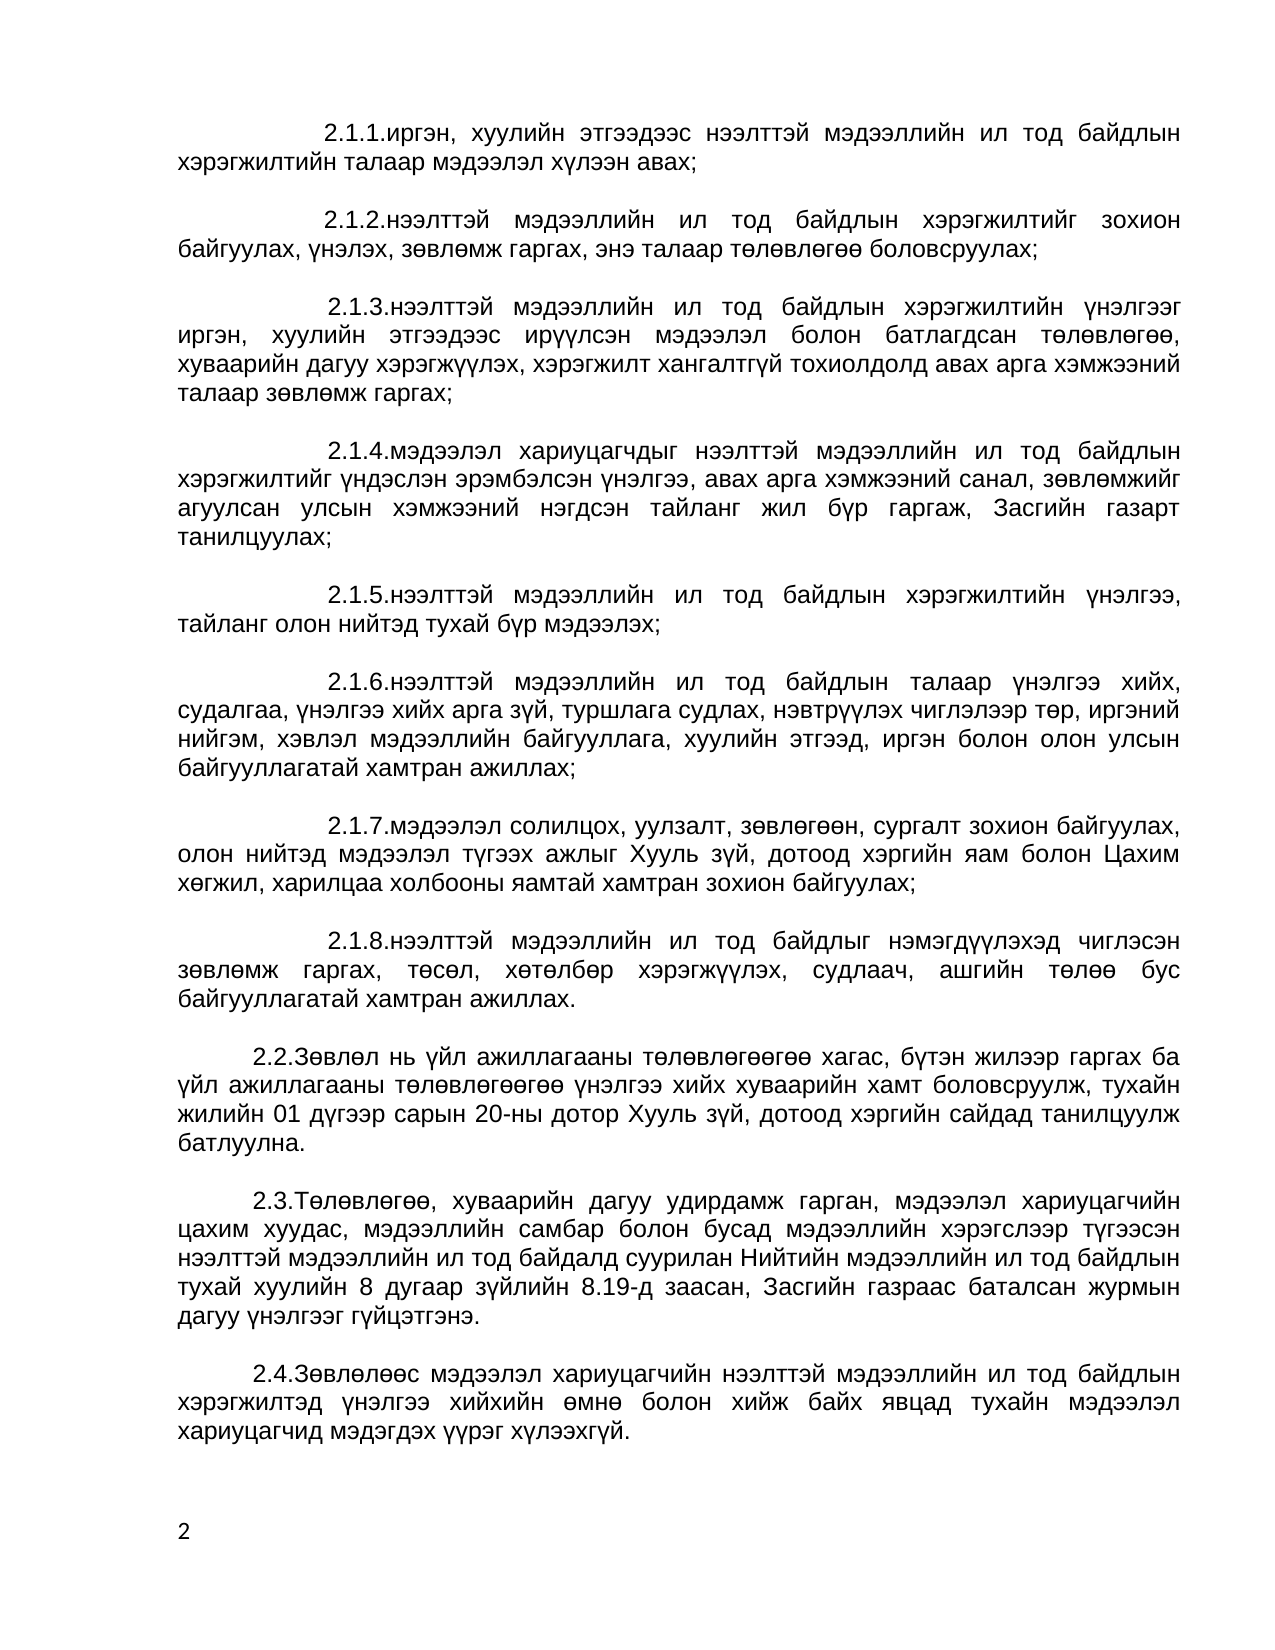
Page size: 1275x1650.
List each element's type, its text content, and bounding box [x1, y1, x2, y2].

text 2.2.Зөвлөл нь үйл ажиллагааны төлөвлөгөөгөө хагас, бүтэн жилээр гаргах ба үйл ажиллагааны төлөвлөгөөгөө үнэлгээ хийх хуваарийн хамт боловсруулж, тухайн жилийн 01 дүгээр сарын 20-ны дотор Хууль зүй, дотоод хэргийн сайдад танилцуулж батлуулна. [177, 1041, 1181, 1156]
text 2.3.Төлөвлөгөө, хуваарийн дагуу удирдамж гарган, мэдээлэл хариуцагчийн цахим хуудас, мэдээллийн самбар болон бусад мэдээллийн хэрэгслээр түгээсэн нээлттэй мэдээллийн ил тод байдалд суурилан Нийтийн мэдээллийн ил тод байдлын тухай хуулийн 8 дугаар зүйлийн 8.19-д заасан, Засгийн газраас баталсан журмын дагуу үнэлгээг гүйцэтгэнэ. [177, 1186, 1181, 1329]
text 2.1.5.нээлттэй мэдээллийн ил тод байдлын хэрэгжилтийн үнэлгээ, тайланг олон нийтэд тухай бүр мэдээлэх; [177, 580, 1181, 637]
text 2.4.Зөвлөлөөс мэдээлэл хариуцагчийн нээлттэй мэдээллийн ил тод байдлын хэрэгжилтэд үнэлгээ хийхийн өмнө болон хийж байх явцад тухайн мэдээлэл хариуцагчид мэдэгдэх үүрэг хүлээхгүй. [177, 1358, 1181, 1445]
text 2.1.2.нээлттэй мэдээллийн ил тод байдлын хэрэгжилтийг зохион байгуулах, үнэлэх, зөвлөмж гаргах, энэ талаар төлөвлөгөө боловсруулах; [177, 205, 1181, 262]
text 2.1.4.мэдээлэл хариуцагчдыг нээлттэй мэдээллийн ил тод байдлын хэрэгжилтийг үндэслэн эрэмбэлсэн үнэлгээ, авах арга хэмжээний санал, зөвлөмжийг агуулсан улсын хэмжээний нэгдсэн тайланг жил бүр гаргаж, Засгийн газарт танилцуулах; [177, 436, 1181, 551]
text 2.1.8.нээлттэй мэдээллийн ил тод байдлыг нэмэгдүүлэхэд чиглэсэн зөвлөмж гаргах, төсөл, хөтөлбөр хэрэгжүүлэх, судлаач, ашгийн төлөө бус байгууллагатай хамтран ажиллах. [177, 926, 1181, 1012]
text 2.1.7.мэдээлэл солилцох, уулзалт, зөвлөгөөн, сургалт зохион байгуулах, олон нийтэд мэдээлэл түгээх ажлыг Хууль зүй, дотоод хэргийн яам болон Цахим хөгжил, харилцаа холбооны яамтай хамтран зохион байгуулах; [177, 811, 1181, 897]
text 2.1.3.нээлттэй мэдээллийн ил тод байдлын хэрэгжилтийн үнэлгээг иргэн, хуулийн этгээдээс ирүүлсэн мэдээлэл болон батлагдсан төлөвлөгөө, хуваарийн дагуу хэрэгжүүлэх, хэрэгжилт хангалтгүй тохиолдолд авах арга хэмжээний талаар зөвлөмж гаргах; [177, 291, 1181, 406]
text 2.1.6.нээлттэй мэдээллийн ил тод байдлын талаар үнэлгээ хийх, судалгаа, үнэлгээ хийх арга зүй, туршлага судлах, нэвтрүүлэх чиглэлээр төр, иргэний нийгэм, хэвлэл мэдээллийн байгууллага, хуулийн этгээд, иргэн болон олон улсын байгууллагатай хамтран ажиллах; [177, 666, 1181, 781]
text 2.1.1.иргэн, хуулийн этгээдээс нээлттэй мэдээллийн ил тод байдлын хэрэгжилтийн талаар мэдээлэл хүлээн авах; [177, 118, 1181, 176]
